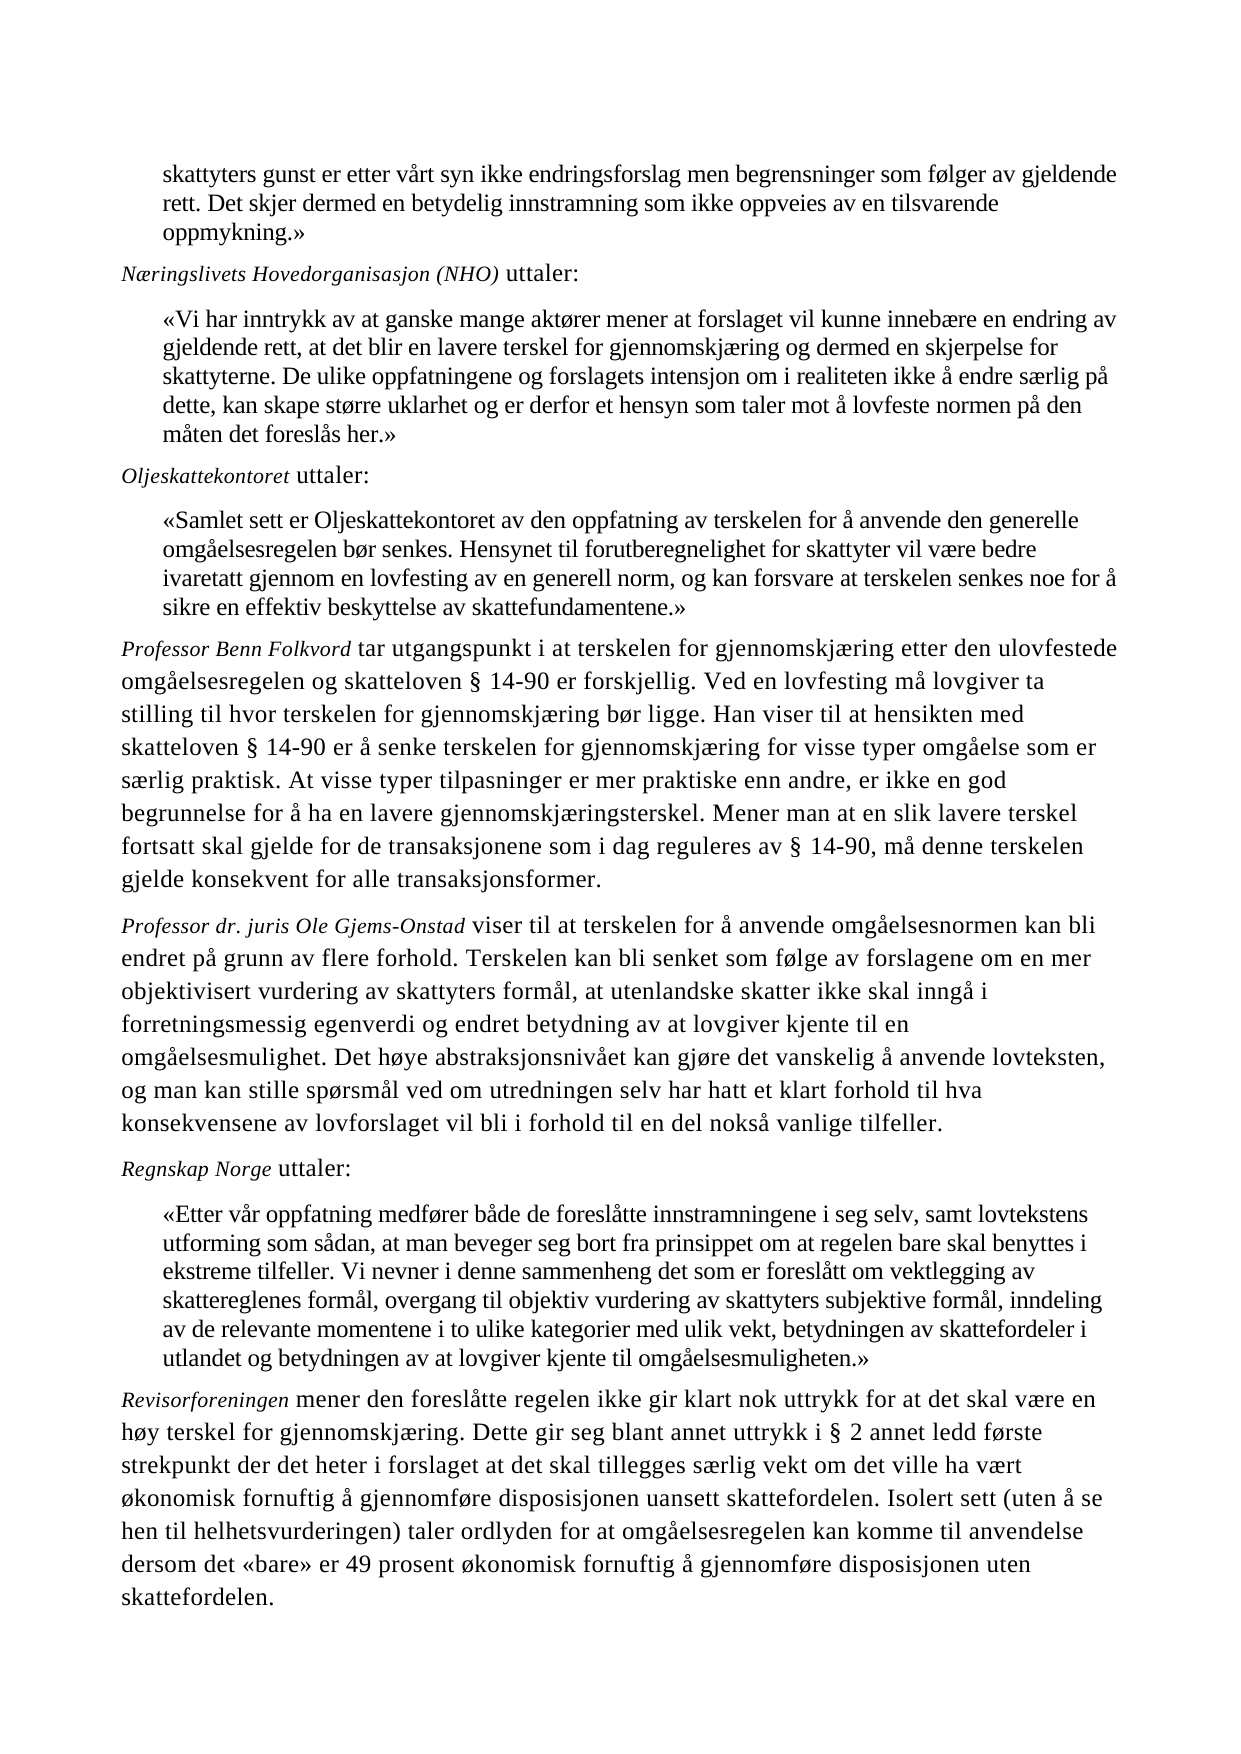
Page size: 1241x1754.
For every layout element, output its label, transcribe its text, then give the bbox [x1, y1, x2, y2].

text Professor dr. juris Ole Gjems-Onstad viser til at terskelen for å anvende omgåelsesnormen kan bli endret på grunn av flere forhold. Terskelen kan bli senket som følge av forslagene om en mer objektivisert vurdering av skattyters formål, at utenlandske skatter ikke skal inngå i forretningsmessig egenverdi og endret betydning av at lovgiver kjente til en omgåelsesmulighet. Det høye abstraksjonsnivået kan gjøre det vanskelig å anvende lovteksten, og man kan stille spørsmål ved om utredningen selv har hatt et klart forhold til hva konsekvensene av lovforslaget vil bli i forhold til en del nokså vanlige tilfeller. [121, 910, 1119, 1137]
text Næringslivets Hovedorganisasjon (NHO) uttaler: [121, 258, 1119, 287]
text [162, 159, 1119, 246]
text «Vi har inntrykk av at ganske mange aktører mener at forslaget vil kunne innebære en endring av gjeldende rett, at det blir en lavere terskel for gjennomskjæring og dermed en skjerpelse for skattyterne. De ulike oppfatningene og forslagets intensjon om i realiteten ikke å endre særlig på dette, kan skape større uklarhet og er derfor et hensyn som taler mot å lovfeste normen på den måten det foreslås her.» [162, 304, 1119, 447]
text Revisorforeningen mener den foreslåtte regelen ikke gir klart nok uttrykk for at det skal være en høy terskel for gjennomskjæring. Dette gir seg blant annet uttrykk i § 2 annet ledd første strekpunkt der det heter i forslaget at det skal tillegges særlig vekt om det ville ha vært økonomisk fornuftig å gjennomføre disposisjonen uansett skattefordelen. Isolert sett (uten å se hen til helhetsvurderingen) taler ordlyden for at omgåelsesregelen kan komme til anvendelse dersom det «bare» er 49 prosent økonomisk fornuftig å gjennomføre disposisjonen uten skattefordelen. [121, 1384, 1119, 1611]
text «Etter vår oppfatning medfører både de foreslåtte innstramningene i seg selv, samt lovtekstens utforming som sådan, at man beveger seg bort fra prinsippet om at regelen bare skal benyttes i ekstreme tilfeller. Vi nevner i denne sammenheng det som er foreslått om vektlegging av skattereglenes formål, overgang til objektiv vurdering av skattyters subjektive formål, inndeling av de relevante momentene i to ulike kategorier med ulik vekt, betydningen av skattefordeler i utlandet og betydningen av at lovgiver kjente til omgåelsesmuligheten.» [162, 1199, 1119, 1371]
text «Samlet sett er Oljeskattekontoret av den oppfatning av terskelen for å anvende den generelle omgåelsesregelen bør senkes. Hensynet til forutberegnelighet for skattyter vil være bedre ivaretatt gjennom en lovfesting av en generell norm, og kan forsvare at terskelen senkes noe for å sikre en effektiv beskyttelse av skattefundamentene.» [162, 506, 1119, 621]
text Regnskap Norge uttaler: [121, 1153, 1119, 1182]
text Oljeskattekontoret uttaler: [121, 460, 1119, 489]
text Professor Benn Folkvord tar utgangspunkt i at terskelen for gjennomskjæring etter den ulovfestede omgåelsesregelen og skatteloven § 14-90 er forskjellig. Ved en lovfesting må lovgiver ta stilling til hvor terskelen for gjennomskjæring bør ligge. Han viser til at hensikten med skatteloven § 14-90 er å senke terskelen for gjennomskjæring for visse typer omgåelse som er særlig praktisk. At visse typer tilpasninger er mer praktiske enn andre, er ikke en god begrunnelse for å ha en lavere gjennomskjæringsterskel. Mener man at en slik lavere terskel fortsatt skal gjelde for de transaksjonene som i dag reguleres av § 14-90, må denne terskelen gjelde konsekvent for alle transaksjonsformer. [121, 633, 1119, 893]
